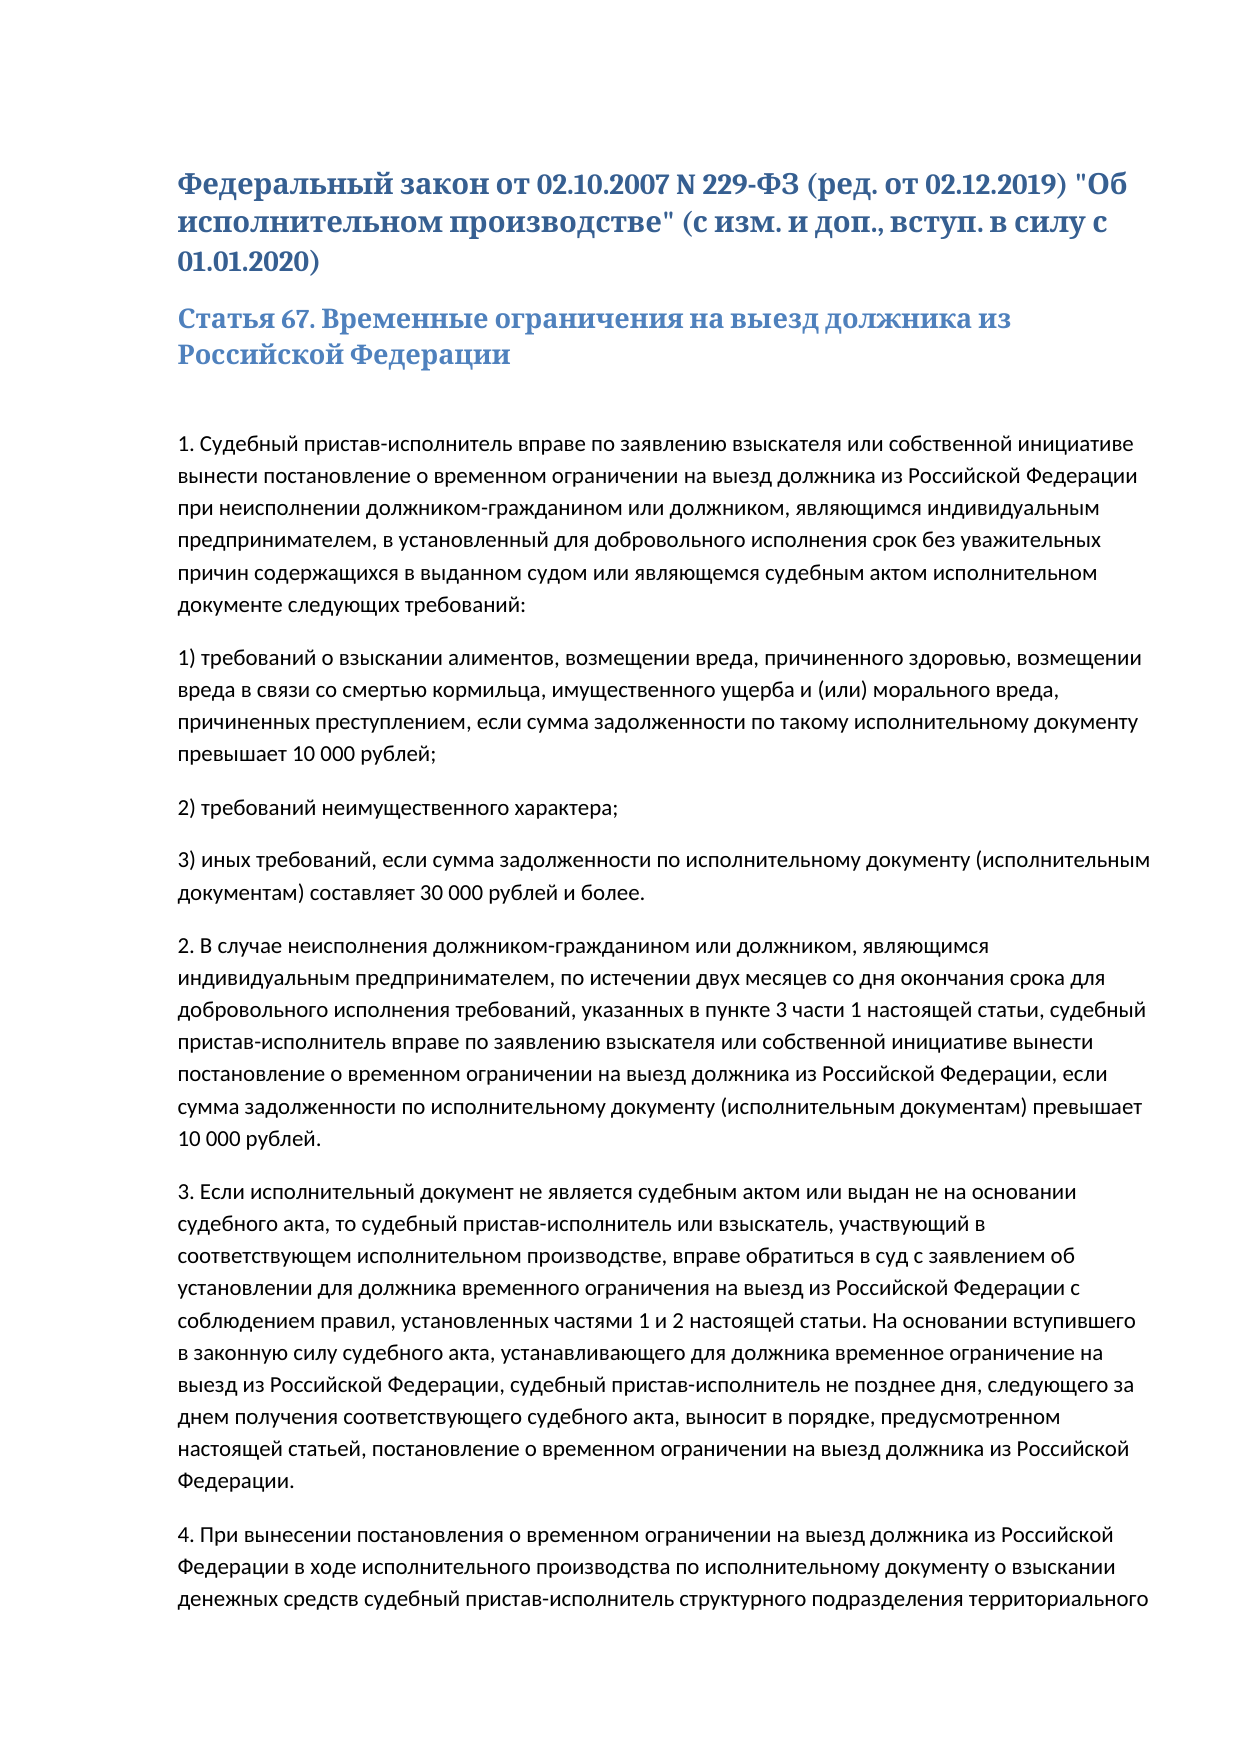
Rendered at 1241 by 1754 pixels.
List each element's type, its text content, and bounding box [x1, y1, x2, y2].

text 3) иных требований, если сумма задолженности по исполнительному документу (исполнительным документам) составляет 30 000 рублей и более. [177, 846, 1152, 906]
subtitle Федеральный закон от 02.10.2007 N 229-ФЗ (ред. от 02.12.2019) "Об исполнительном производстве" (с изм. и доп., вступ. в силу с 01.01.2020) [177, 168, 1152, 279]
text 3. Если исполнительный документ не является судебным актом или выдан не на основании судебного акта, то судебный пристав-исполнитель или взыскатель, участвующий в соответствующем исполнительном производстве, вправе обратиться в суд с заявлением об установлении для должника временного ограничения на выезд из Российской Федерации с соблюдением правил, установленных частями 1 и 2 настоящей статьи. На основании вступившего в законную силу судебного акта, устанавливающего для должника временное ограничение на выезд из Российской Федерации, судебный пристав-исполнитель не позднее дня, следующего за днем получения соответствующего судебного акта, выносит в порядке, предусмотренном настоящей статьей, постановление о временном ограничении на выезд должника из Российской Федерации. [177, 1177, 1152, 1495]
text 1. Судебный пристав-исполнитель вправе по заявлению взыскателя или собственной инициативе вынести постановление о временном ограничении на выезд должника из Российской Федерации при неисполнении должником-гражданином или должником, являющимся индивидуальным предпринимателем, в установленный для добровольного исполнения срок без уважительных причин содержащихся в выданном судом или являющемся судебным актом исполнительном документе следующих требований: [177, 429, 1152, 618]
text 1) требований о взыскании алиментов, возмещении вреда, причиненного здоровью, возмещении вреда в связи со смертью кормильца, имущественного ущерба и (или) морального вреда, причиненных преступлением, если сумма задолженности по такому исполнительному документу превышает 10 000 рублей; [177, 643, 1152, 768]
subtitle Статья 67. Временные ограничения на выезд должника из Российской Федерации [177, 304, 1152, 371]
text 2) требований неимущественного характера; [177, 793, 1152, 821]
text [177, 1520, 1152, 1612]
text 2. В случае неисполнения должником-гражданином или должником, являющимся индивидуальным предпринимателем, по истечении двух месяцев со дня окончания срока для добровольного исполнения требований, указанных в пункте 3 части 1 настоящей статьи, судебный пристав-исполнитель вправе по заявлению взыскателя или собственной инициативе вынести постановление о временном ограничении на выезд должника из Российской Федерации, если сумма задолженности по исполнительному документу (исполнительным документам) превышает 10 000 рублей. [177, 931, 1152, 1152]
